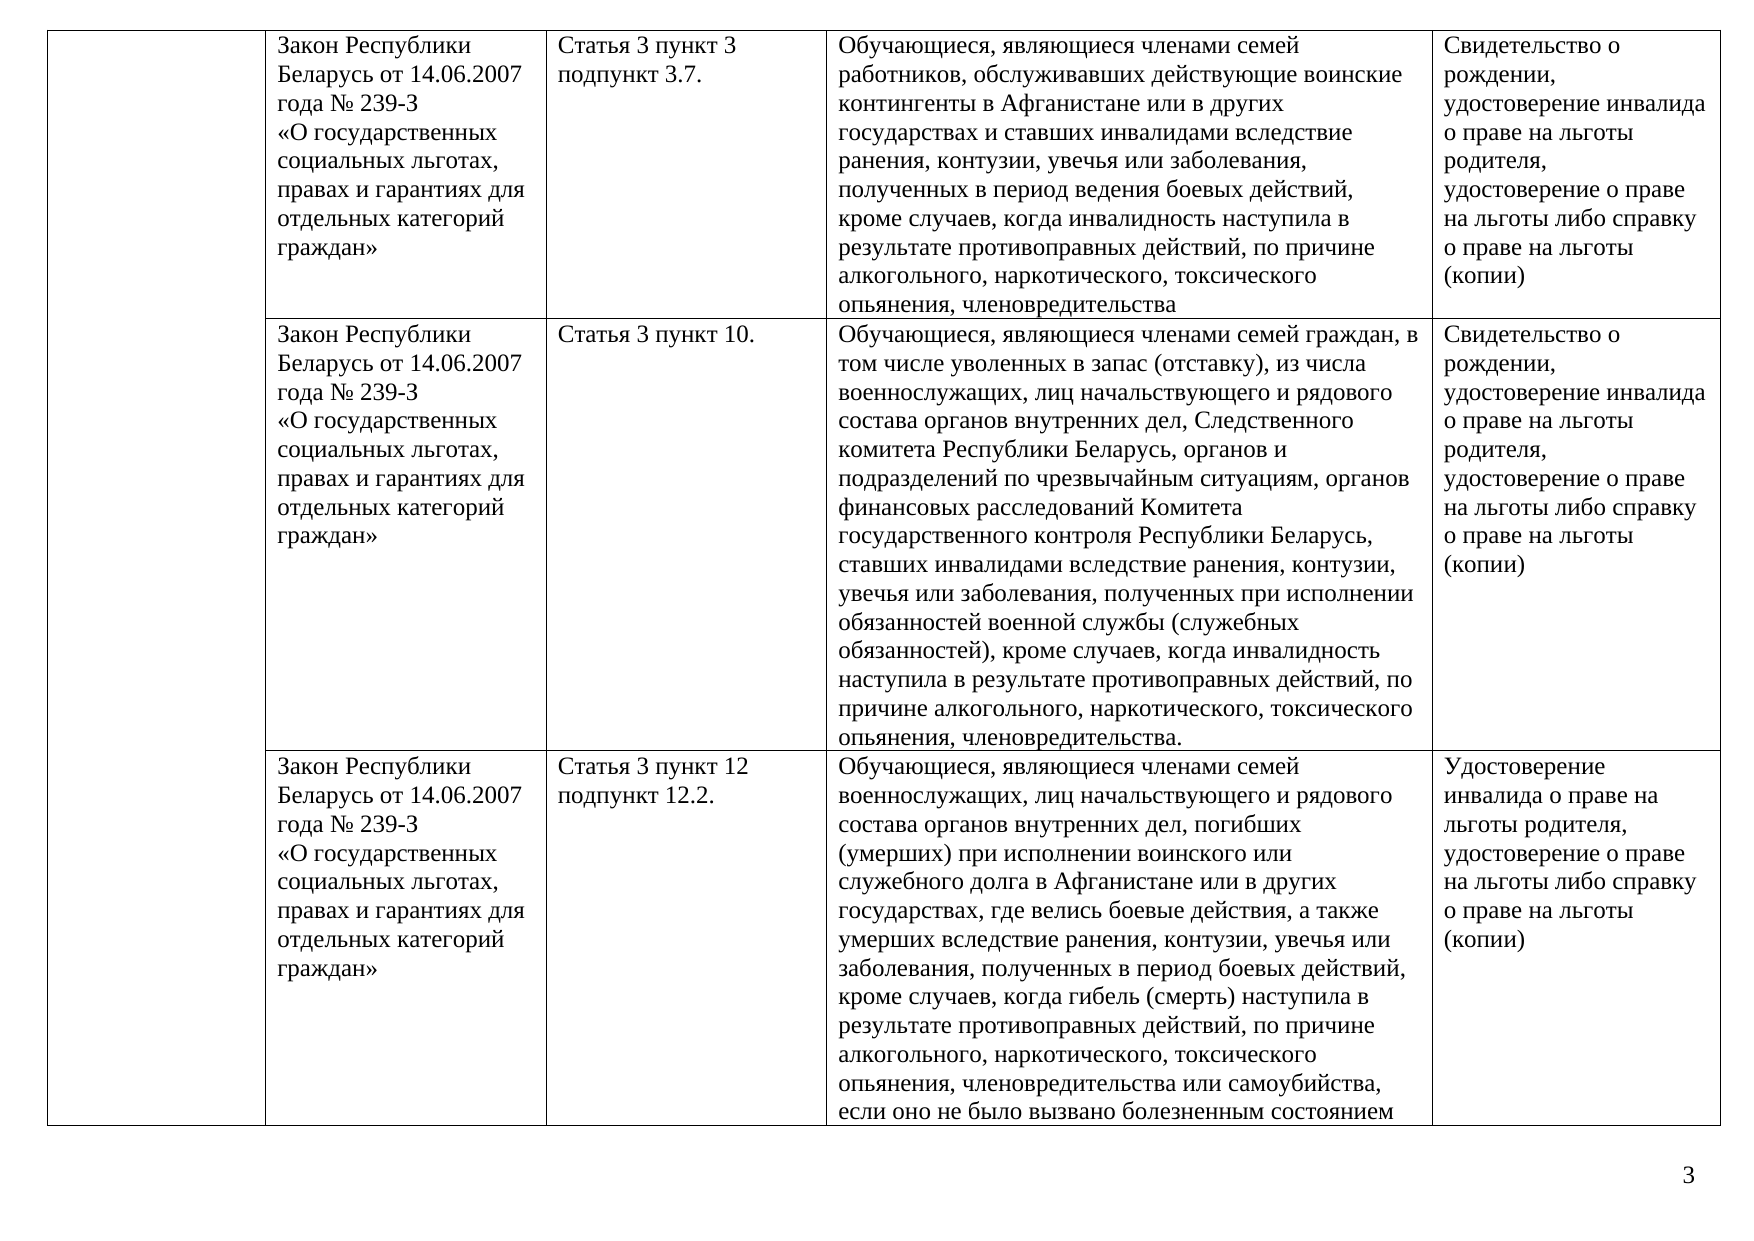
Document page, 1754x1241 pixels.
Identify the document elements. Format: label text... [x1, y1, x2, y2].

table_cell Статья 3 пункт 3 подпункт 3.7. [547, 31, 826, 318]
table_cell Закон Республики Беларусь от 14.06.2007 года № 239-З «О государственных социальных льготах, правах и гарантиях для отдельных категорий граждан» [266, 319, 546, 750]
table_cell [266, 31, 546, 318]
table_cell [1433, 31, 1720, 318]
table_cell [1433, 751, 1720, 1125]
table_cell Статья 3 пункт 10. [547, 319, 826, 750]
table_cell Свидетельство о рождении, удостоверение инвалида о праве на льготы родителя, удостоверение о праве на льготы либо справку о праве на льготы (копии) [1433, 319, 1720, 750]
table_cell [827, 751, 1432, 1125]
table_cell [266, 751, 546, 1125]
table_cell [547, 751, 826, 1125]
table_cell Обучающиеся, являющиеся членами семей работников, обслуживавших действующие воинские контингенты в Афганистане или в других государствах и ставших инвалидами вследствие ранения, контузии, увечья или заболевания, полученных в период ведения боевых действий, кроме случаев, когда инвалидность наступила в результате противоправных действий, по причине алкогольного, наркотического, токсического опьянения, членовредительства [827, 31, 1432, 318]
table_cell Обучающиеся, являющиеся членами семей граждан, в том числе уволенных в запас (отставку), из числа военнослужащих, лиц начальствующего и рядового состава органов внутренних дел, Следственного комитета Республики Беларусь, органов и подразделений по чрезвычайным ситуациям, органов финансовых расследований Комитета государственного контроля Республики Беларусь, ставших инвалидами вследствие ранения, контузии, увечья или заболевания, полученных при исполнении обязанностей военной службы (служебных обязанностей), кроме случаев, когда инвалидность наступила в результате противоправных действий, по причине алкогольного, наркотического, токсического опьянения, членовредительства. [827, 319, 1432, 750]
